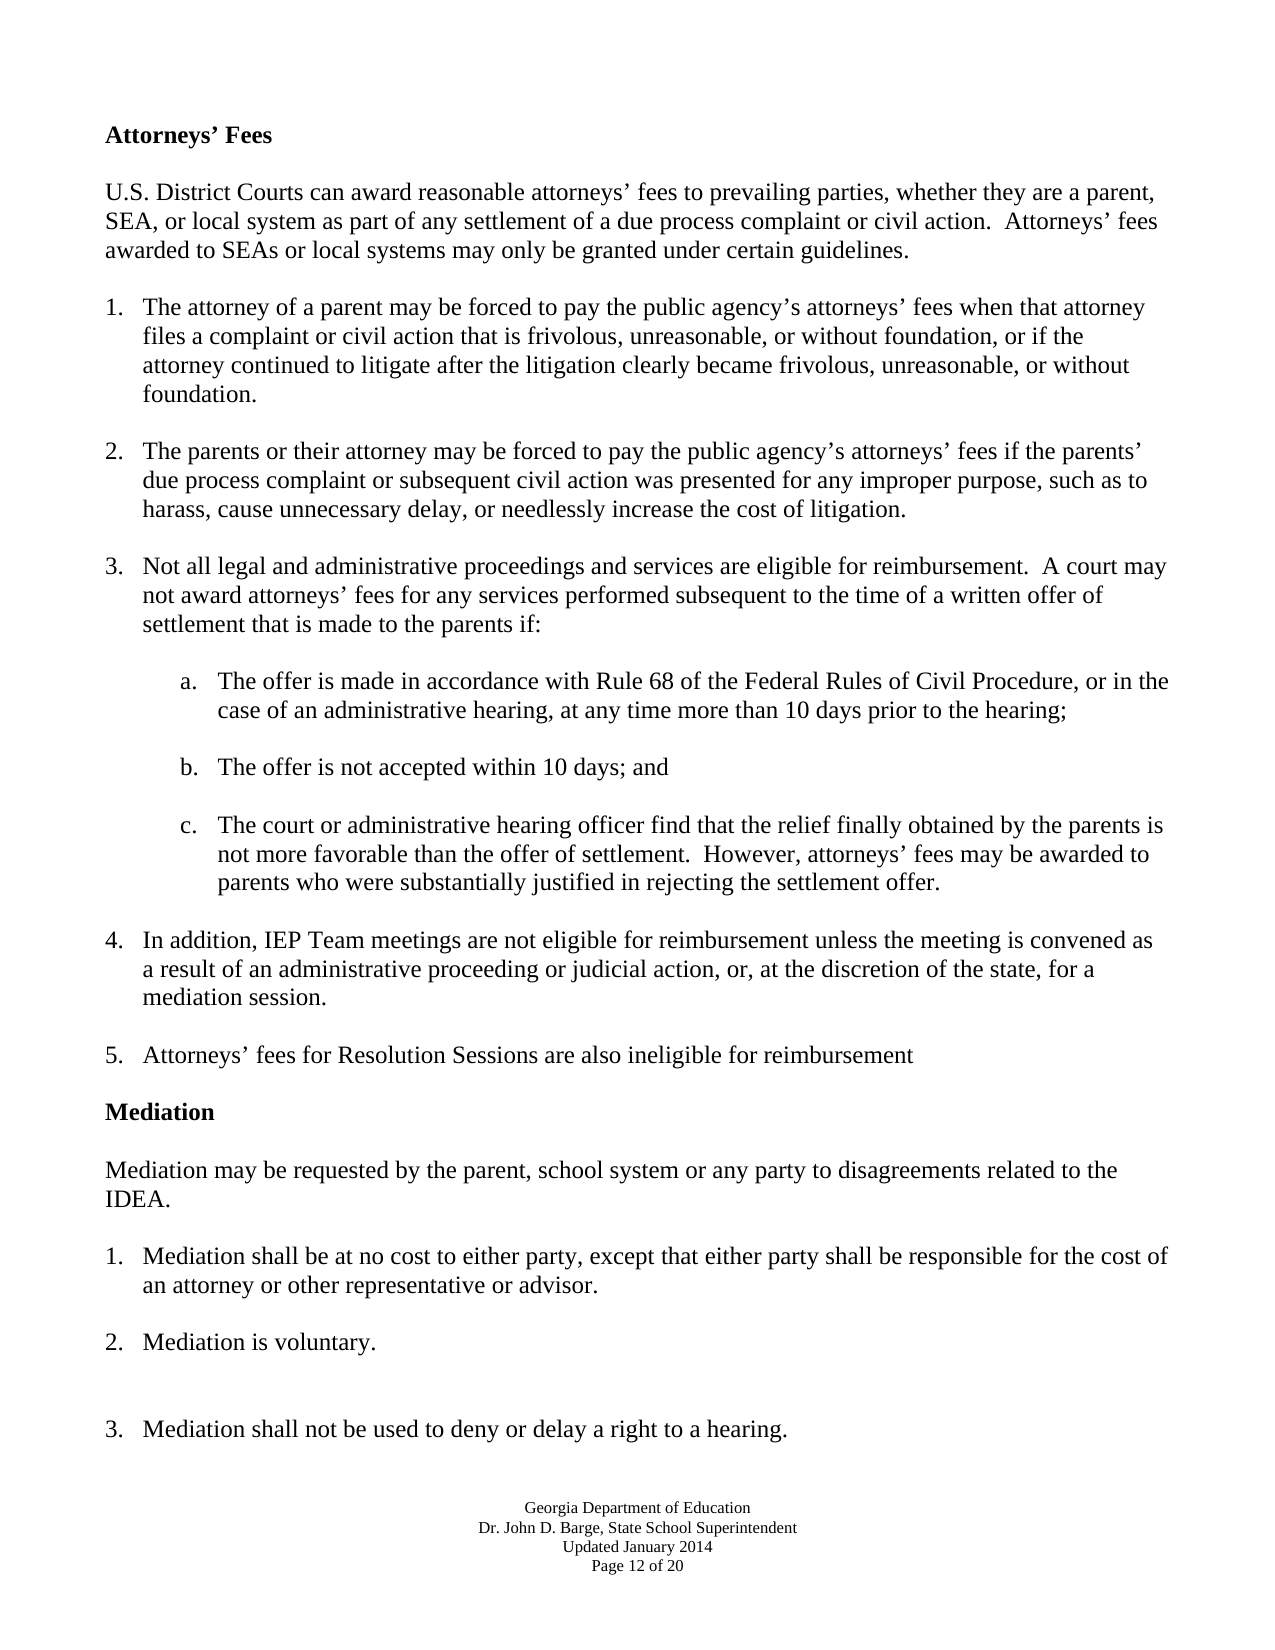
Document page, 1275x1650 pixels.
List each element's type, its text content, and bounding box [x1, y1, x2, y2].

text Attorneys’ Fees [105, 120, 1170, 149]
text Mediation [105, 1097, 1170, 1126]
list The parents or their attorney may be forced to pay the public agency’s attorneys’ fees if the parents’ due process complaint or subsequent civil action was presented for any improper purpose, such as to harass, cause unnecessary delay, or needlessly increase the cost of litigation. [105, 436, 1170, 522]
list Mediation shall be at no cost to either party, except that either party shall be responsible for the cost of an attorney or other representative or advisor. [105, 1241, 1170, 1299]
list Mediation shall not be used to deny or delay a right to a hearing. [105, 1414, 1170, 1442]
list Not all legal and administrative proceedings and services are eligible for reimbursement. A court may not award attorneys’ fees for any services performed subsequent to the time of a written offer of settlement that is made to the parents if: [105, 551, 1170, 637]
list The attorney of a parent may be forced to pay the public agency’s attorneys’ fees when that attorney files a complaint or civil action that is frivolous, unreasonable, or without foundation, or if the attorney continued to litigate after the litigation clearly became frivolous, unreasonable, or without foundation. [105, 292, 1170, 407]
list The offer is made in accordance with Rule 68 of the Federal Rules of Civil Procedure, or in the case of an administrative hearing, at any time more than 10 days prior to the hearing; [180, 666, 1170, 724]
list Mediation is voluntary. [105, 1327, 1170, 1356]
text U.S. District Courts can award reasonable attorneys’ fees to prevailing parties, whether they are a parent, SEA, or local system as part of any settlement of a due process complaint or civil action. Attorneys’ fees awarded to SEAs or local systems may only be granted under certain guidelines. [105, 177, 1170, 264]
list The court or administrative hearing officer find that the relief finally obtained by the parents is not more favorable than the offer of settlement. However, attorneys’ fees may be awarded to parents who were substantially justified in rejecting the settlement offer. [180, 810, 1170, 896]
list The offer is not accepted within 10 days; and [180, 752, 1170, 781]
text Mediation may be requested by the parent, school system or any party to disagreements related to the IDEA. [105, 1155, 1170, 1212]
list In addition, IEP Team meetings are not eligible for reimbursement unless the meeting is convened as a result of an administrative proceeding or judicial action, or, at the discretion of the state, for a mediation session. [105, 925, 1170, 1011]
list Attorneys’ fees for Resolution Sessions are also ineligible for reimbursement [105, 1040, 1170, 1069]
